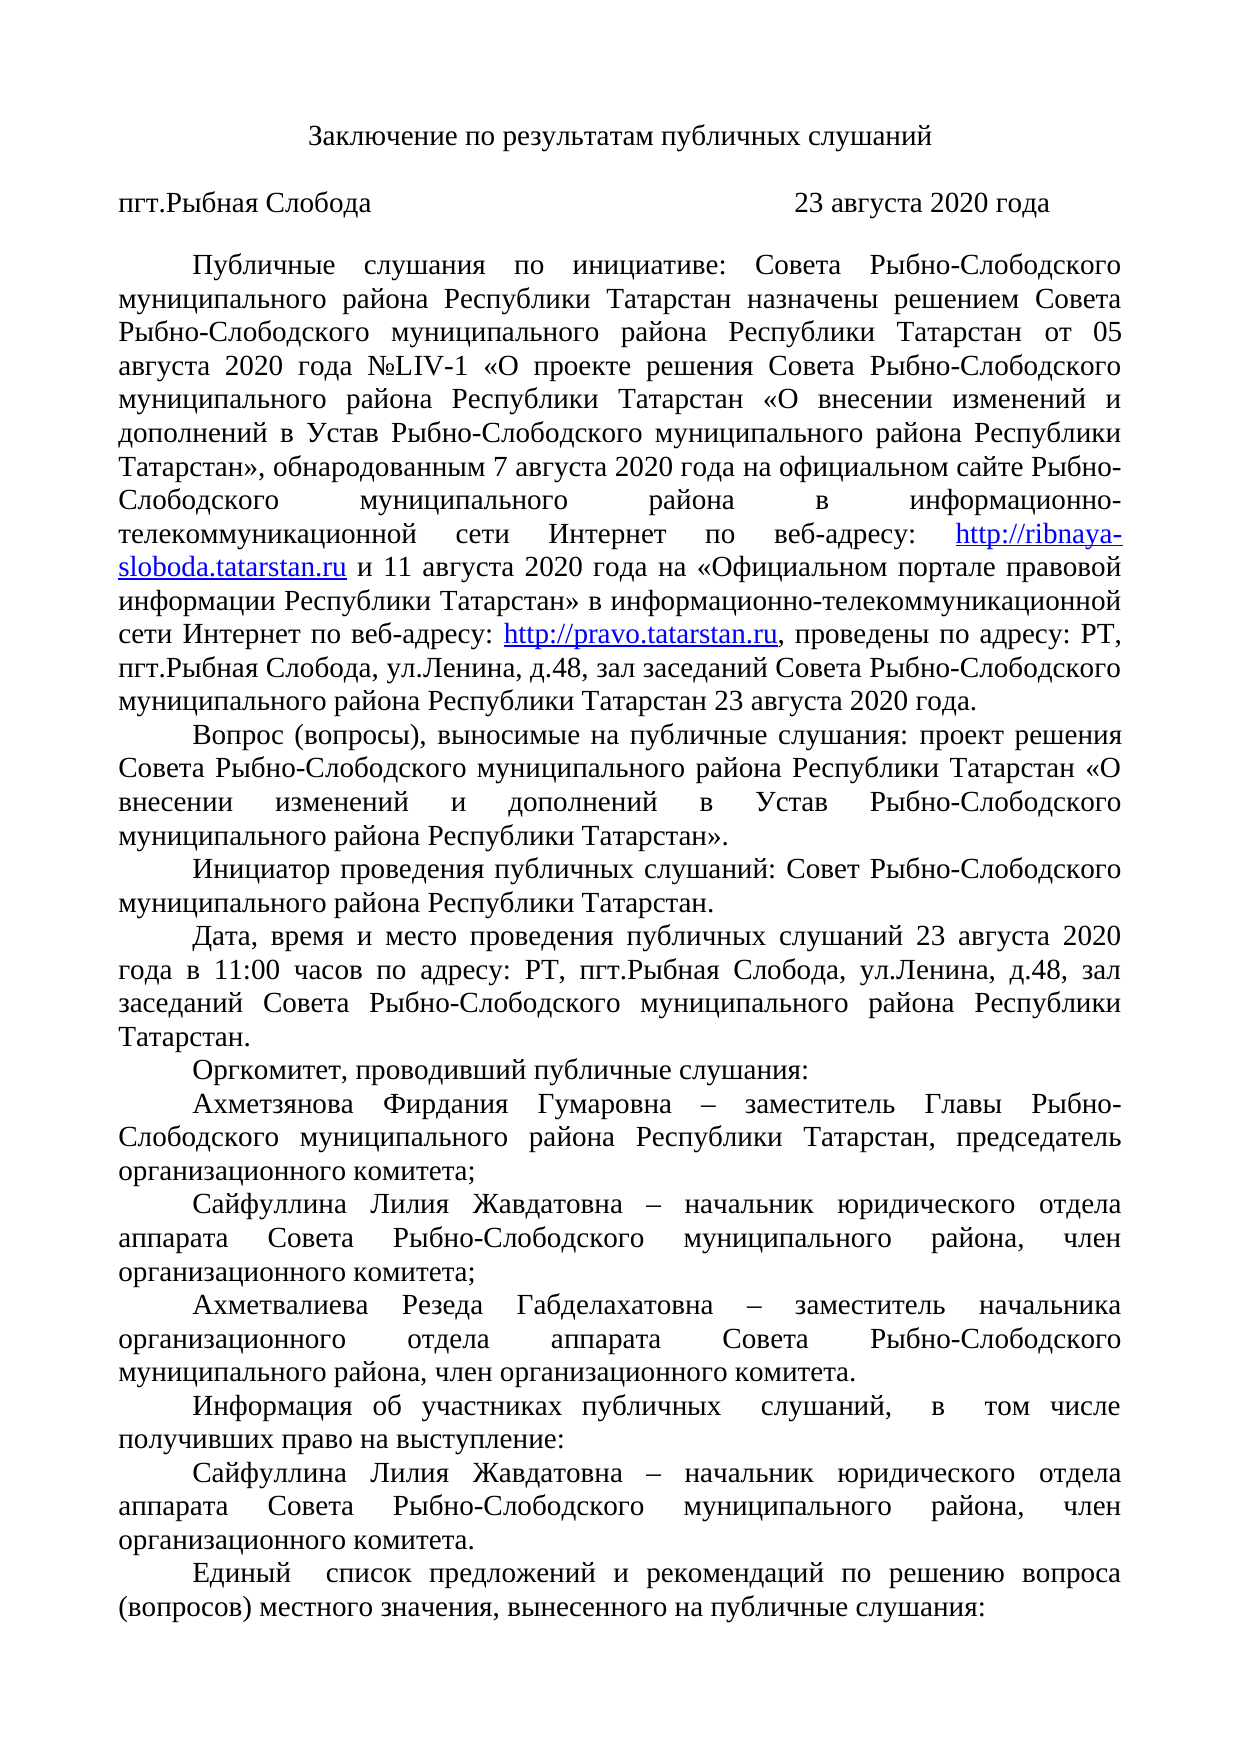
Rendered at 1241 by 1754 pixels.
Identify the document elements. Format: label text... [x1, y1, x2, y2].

text Ахметвалиева Резеда Габделахатовна – заместитель начальника организационного отдела аппарата Совета Рыбно-Слободского муниципального района, член организационного комитета. [118, 1287, 1122, 1388]
text Дата, время и место проведения публичных слушаний 23 августа 2020 года в 11:00 часов по адресу: РТ, пгт.Рыбная Слобода, ул.Ленина, д.48, зал заседаний Совета Рыбно-Слободского муниципального района Республики Татарстан. [118, 918, 1122, 1052]
text Информация об участниках публичных слушаний, в том числе получивших право на выступление: [118, 1388, 1122, 1455]
text пгт.Рыбная Слобода 23 августа 2020 года [118, 185, 1122, 219]
text Заключение по результатам публичных слушаний [118, 118, 1122, 152]
text Единый список предложений и рекомендаций по решению вопроса (вопросов) местного значения, вынесенного на публичные слушания: [118, 1556, 1122, 1623]
text Оргкомитет, проводивший публичные слушания: [118, 1052, 1122, 1086]
text Инициатор проведения публичных слушаний: Совет Рыбно-Слободского муниципального района Республики Татарстан. [118, 851, 1122, 918]
text Публичные слушания по инициативе: Совета Рыбно-Слободского муниципального района Республики Татарстан назначены решением Совета Рыбно-Слободского муниципального района Республики Татарстан от 05 августа 2020 года №LIV-1 «О проекте решения Совета Рыбно-Слободского муниципального района Республики Татарстан «О внесении изменений и дополнений в Устав Рыбно-Слободского муниципального района Республики Татарстан», обнародованным 7 августа 2020 года на официальном сайте Рыбно-Слободского муниципального района в информационно-телекоммуникационной сети Интернет по веб-адресу: http://ribnaya-sloboda.tatarstan.ru и 11 августа 2020 года на «Официальном портале правовой информации Республики Татарстан» в информационно-телекоммуникационной сети Интернет по веб-адресу: http://pravo.tatarstan.ru, проведены по адресу: РТ, пгт.Рыбная Слобода, ул.Ленина, д.48, зал заседаний Совета Рыбно-Слободского муниципального района Республики Татарстан 23 августа 2020 года. [118, 247, 1122, 717]
text Сайфуллина Лилия Жавдатовна – начальник юридического отдела аппарата Совета Рыбно-Слободского муниципального района, член организационного комитета. [118, 1455, 1122, 1556]
text Вопрос (вопросы), выносимые на публичные слушания: проект решения Совета Рыбно-Слободского муниципального района Республики Татарстан «О внесении изменений и дополнений в Устав Рыбно-Слободского муниципального района Республики Татарстан». [118, 717, 1122, 851]
text Сайфуллина Лилия Жавдатовна – начальник юридического отдела аппарата Совета Рыбно-Слободского муниципального района, член организационного комитета; [118, 1187, 1122, 1287]
text Ахметзянова Фирдания Гумаровна – заместитель Главы Рыбно-Слободского муниципального района Республики Татарстан, председатель организационного комитета; [118, 1086, 1122, 1187]
